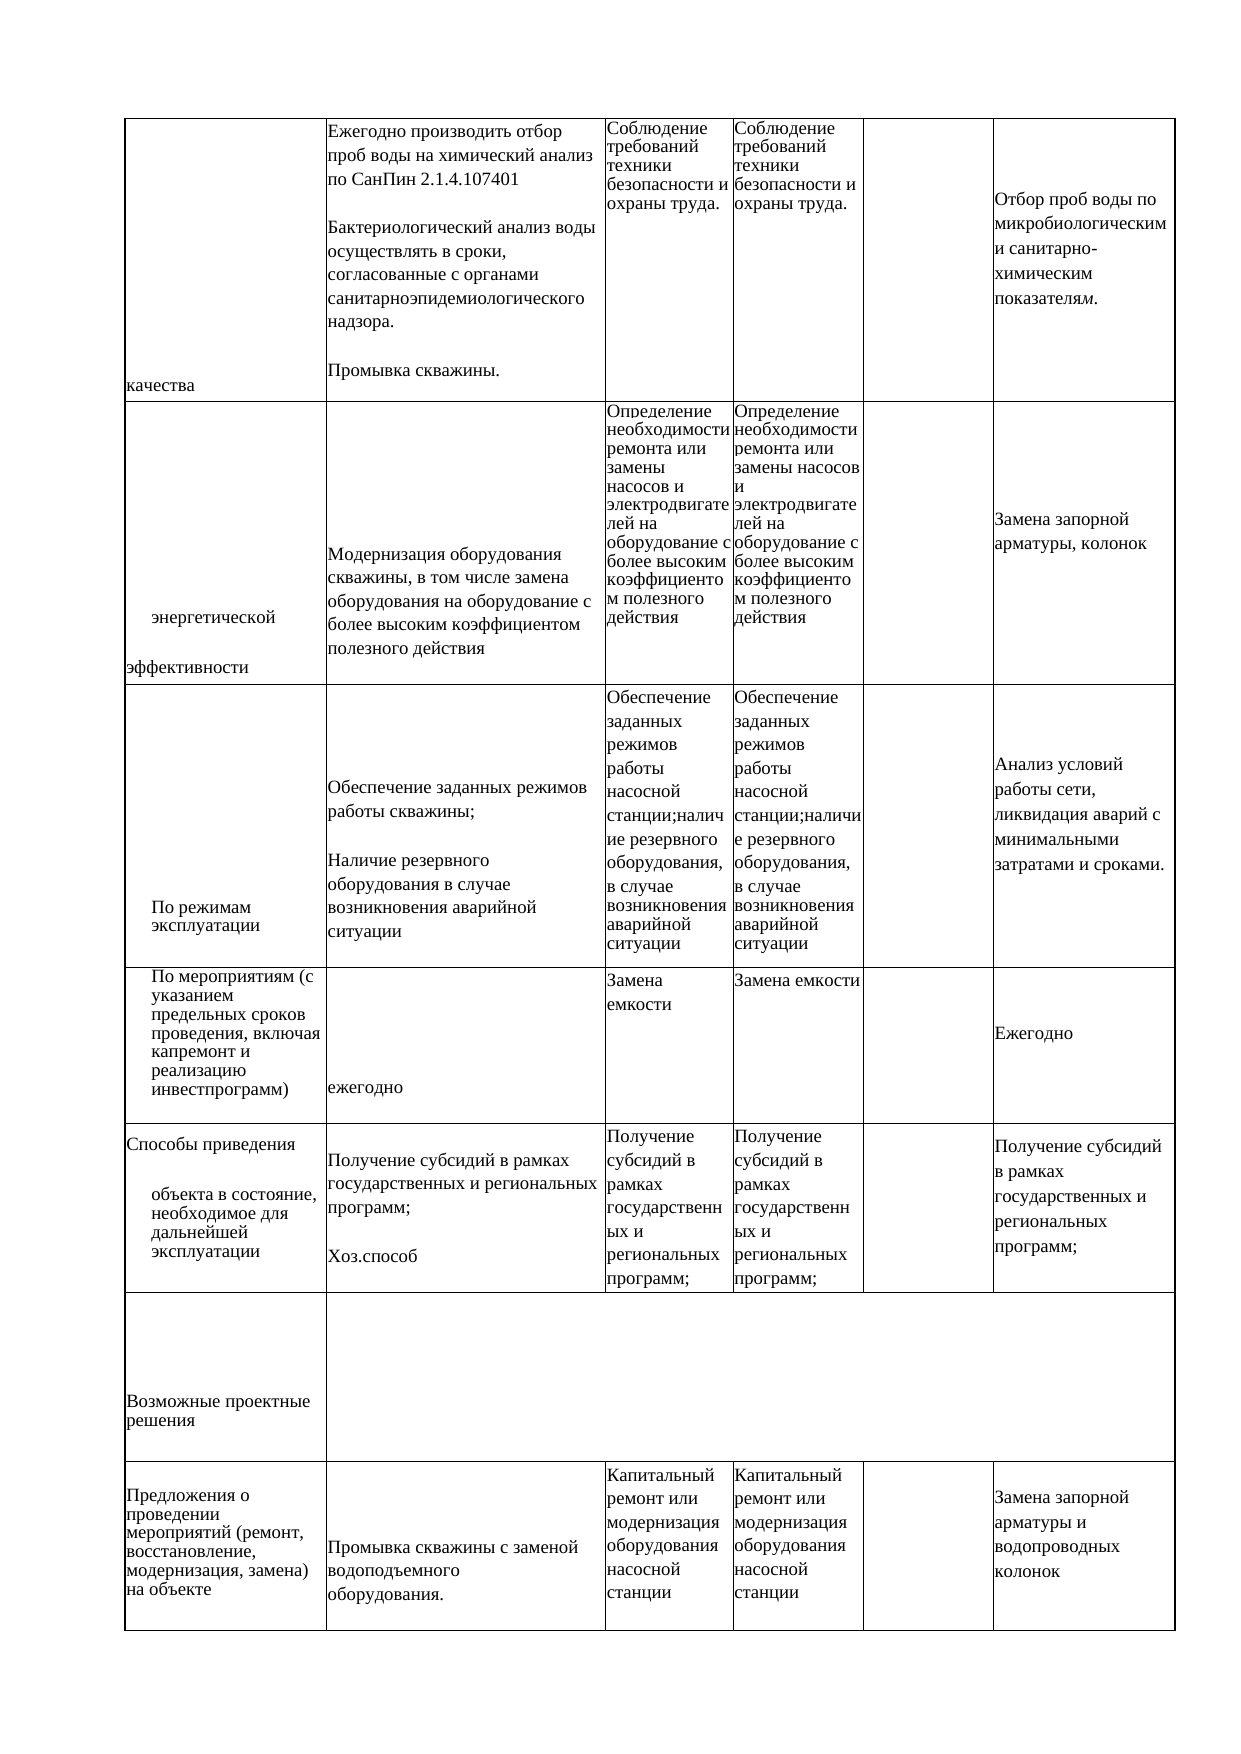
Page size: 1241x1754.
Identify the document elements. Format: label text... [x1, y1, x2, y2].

table_cell Обеспечение заданных режимов работы насосной станции;наличие резервного оборудования, в случае возникновения аварийной ситуации [734, 685, 863, 967]
table_cell Анализ условий работы сети, ликвидация аварий с минимальными затратами и сроками. [994, 685, 1174, 967]
table_cell Капитальный ремонт или модернизация оборудования насосной станции [734, 1462, 863, 1630]
table_cell [864, 402, 993, 684]
table_cell По мероприятиям (с указанием предельных сроков проведения, включая капремонт и реализацию инвестпрограмм) [126, 968, 326, 1123]
table_cell Капитальный ремонт или модернизация оборудования насосной станции [606, 1462, 733, 1630]
table_cell Получение субсидий в рамках государственных и региональных программ; [734, 1124, 863, 1292]
table_cell Определение необходимости ремонта или замены насосов и электродвигателей на оборудование с более высоким коэффициентом полезного действия [606, 402, 733, 684]
table_cell Замена емкости [734, 968, 863, 1123]
table_cell качества [126, 119, 326, 401]
table_cell Обеспечение заданных режимов работы скважины; Наличие резервного оборудования в случае возникновения аварийной ситуации [327, 685, 605, 967]
table_cell Соблюдение требований техники безопасности и охраны труда. [734, 119, 863, 401]
table_cell Замена запорной арматуры, колонок [994, 402, 1174, 684]
table_cell Отбор проб воды по микробиологическим и санитарнохимическим показателям. [994, 119, 1174, 401]
table_cell [864, 119, 993, 401]
table_cell Получение субсидий в рамках государственных и региональных программ; Хоз.способ [327, 1124, 605, 1292]
table_cell Определение необходимости ремонта или замены насосов и электродвигателей на оборудование с более высоким коэффициентом полезного действия [734, 402, 863, 684]
table_cell [327, 1293, 1174, 1461]
table_cell Замена запорной арматуры и водопроводных колонок [994, 1462, 1174, 1630]
table_cell [864, 968, 993, 1123]
table_cell Предложения о проведении мероприятий (ремонт, восстановление, модернизация, замена) на объекте [126, 1462, 326, 1630]
table_cell ежегодно [327, 968, 605, 1123]
table_cell Модернизация оборудования скважины, в том числе замена оборудования на оборудование с более высоким коэффициентом полезного действия [327, 402, 605, 684]
table_cell энергетической эффективности [126, 402, 326, 684]
table_cell Ежегодно [994, 968, 1174, 1123]
table_cell Обеспечение заданных режимов работы насосной станции;наличие резервного оборудования, в случае возникновения аварийной ситуации [606, 685, 733, 967]
table_cell Получение субсидий в рамках государственных и региональных программ; [606, 1124, 733, 1292]
table_cell Ежегодно производить отбор проб воды на химический анализ по СанПин 2.1.4.107401 Бактериологический анализ воды осуществлять в сроки, согласованные с органами санитарноэпидемиологического надзора. Промывка скважины. [327, 119, 605, 401]
table_cell [864, 1124, 993, 1292]
table_cell [864, 1462, 993, 1630]
table_cell Замена емкости [606, 968, 733, 1123]
table_cell По режимам эксплуатации [126, 685, 326, 967]
table_cell Промывка скважины с заменой водоподъемного оборудования. [327, 1462, 605, 1630]
table_cell [864, 685, 993, 967]
table_cell Возможные проектные решения [126, 1293, 326, 1461]
table_cell Получение субсидий в рамках государственных и региональных программ; [994, 1124, 1174, 1292]
table_cell Соблюдение требований техники безопасности и охраны труда. [606, 119, 733, 401]
table_cell Способы приведения объекта в состояние, необходимое для дальнейшей эксплуатации [126, 1124, 326, 1292]
